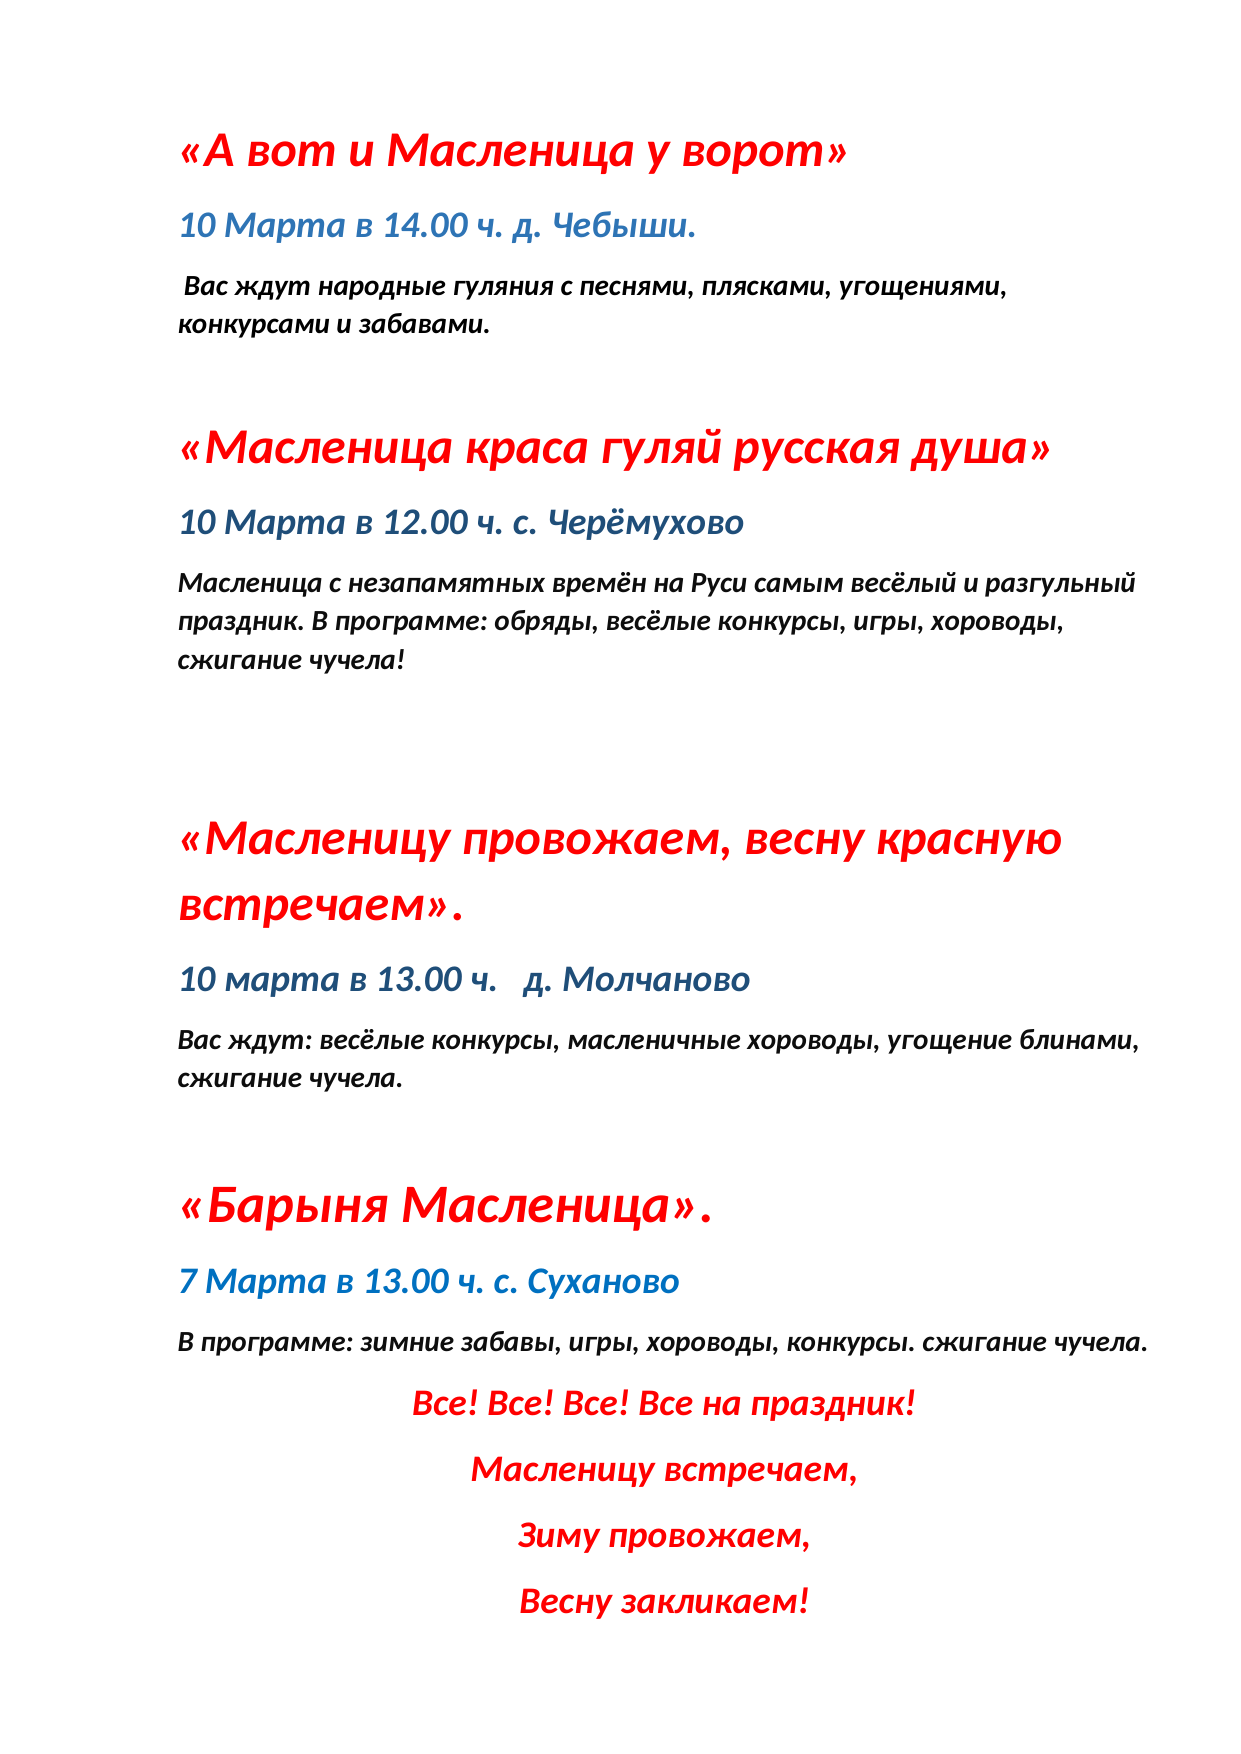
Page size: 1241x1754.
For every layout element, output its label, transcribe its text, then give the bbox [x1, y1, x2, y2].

text «А вот и Масленица у ворот» [177, 118, 1152, 179]
text 10 марта в 13.00 ч. д. Молчаново [177, 954, 1152, 1000]
text Весну закликаем! [177, 1577, 1152, 1623]
text Масленица с незапамятных времён на Руси самым весёлый и разгульный праздник. В программе: обряды, весёлые конкурсы, игры, хороводы, сжигание чучела! [177, 564, 1152, 677]
text В программе: зимние забавы, игры, хороводы, конкурсы. сжигание чучела. [177, 1323, 1152, 1359]
text Вас ждут: весёлые конкурсы, масленичные хороводы, угощение блинами, сжигание чучела. [177, 1021, 1152, 1095]
text «Масленицу провожаем, весну красную встречаем». [177, 806, 1152, 933]
text 10 Марта в 12.00 ч. с. Черёмухово [177, 498, 1152, 544]
text Вас ждут народные гуляния с песнями, плясками, угощениями, конкурсами и забавами. [177, 267, 1152, 341]
text «Масленица краса гуляй русская душа» [177, 415, 1152, 476]
text 7 Марта в 13.00 ч. с. Суханово [177, 1257, 1152, 1303]
text «Барыня Масленица». [177, 1169, 1152, 1236]
text 10 Марта в 14.00 ч. д. Чебыши. [177, 201, 1152, 246]
text Масленицу встречаем, [177, 1445, 1152, 1491]
text Все! Все! Все! Все на праздник! [177, 1379, 1152, 1424]
text Зиму провожаем, [177, 1511, 1152, 1557]
